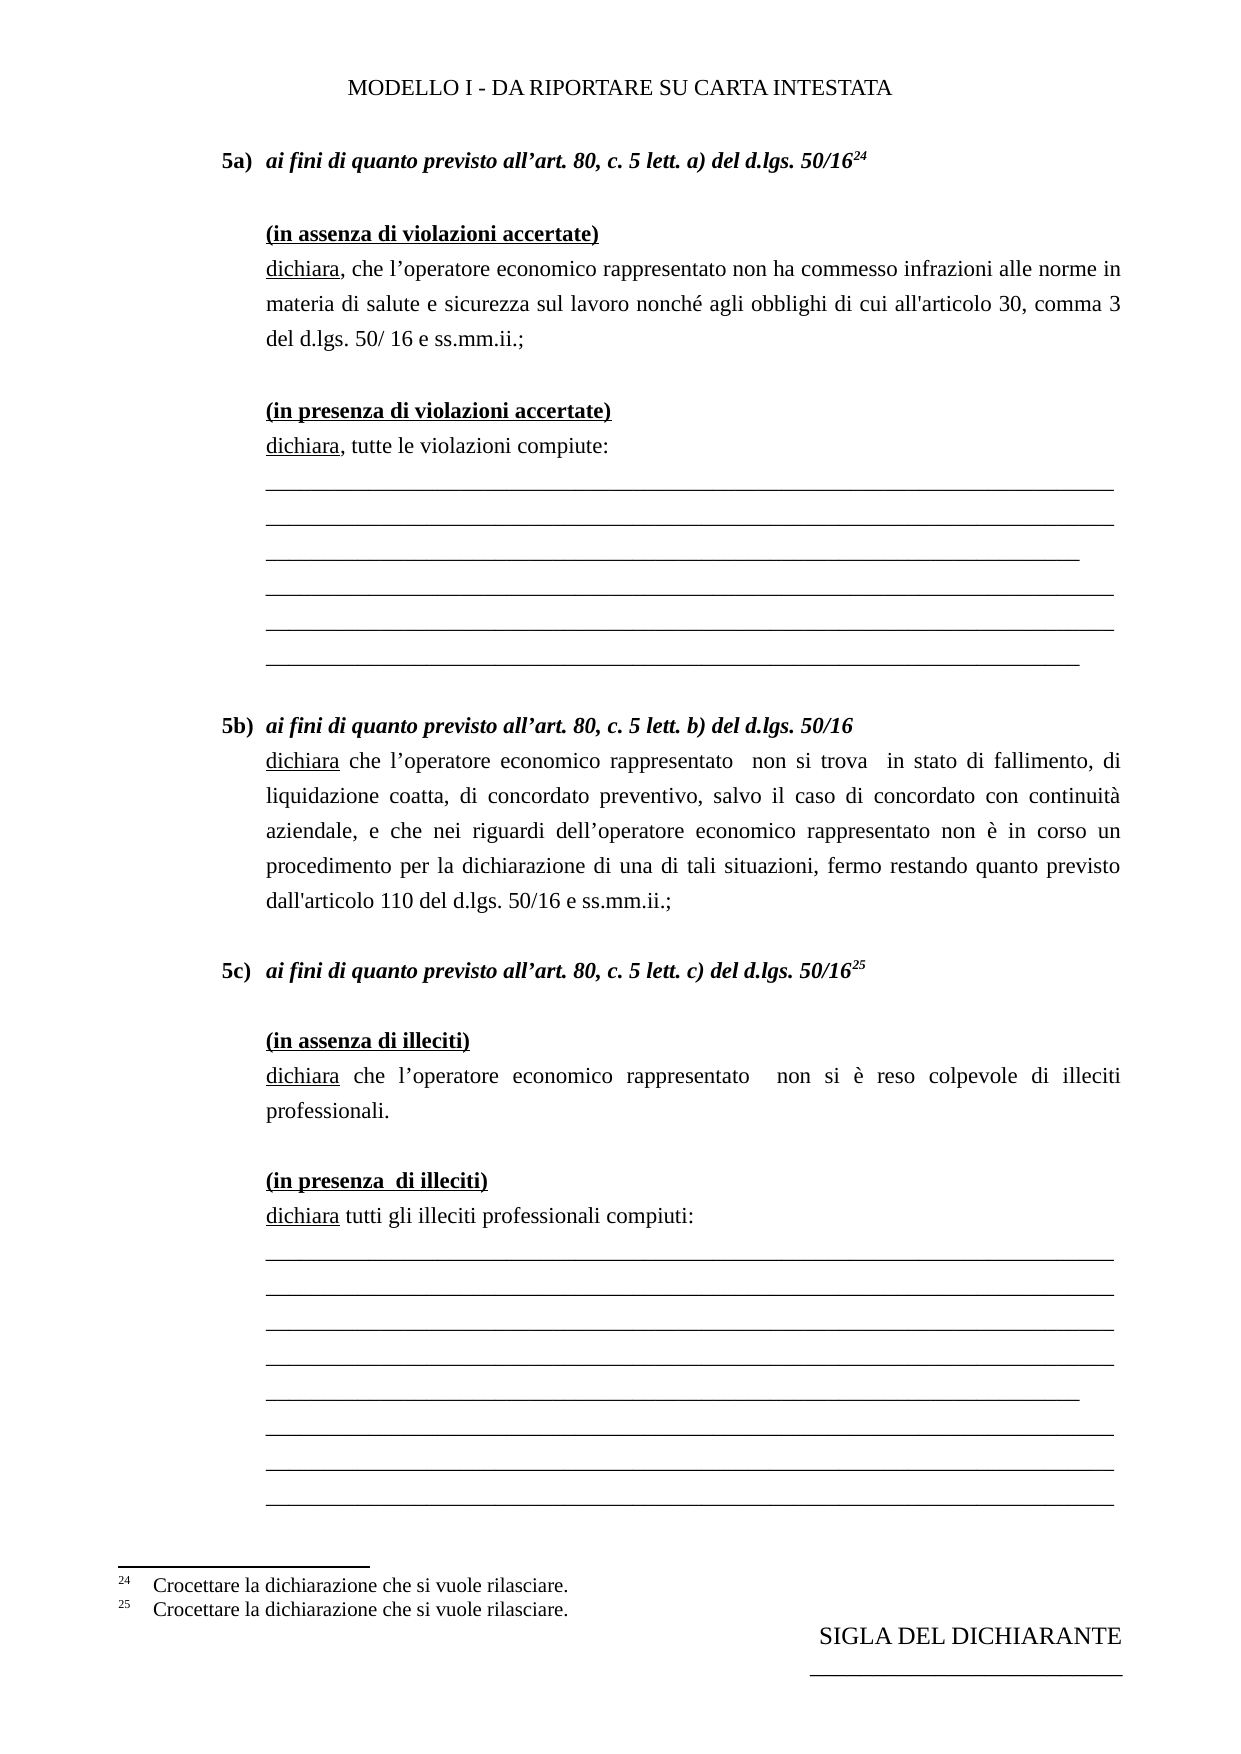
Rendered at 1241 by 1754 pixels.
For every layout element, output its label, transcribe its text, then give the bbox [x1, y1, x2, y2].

text dichiara che l’operatore economico rappresentato non si trova in stato di fallimento, di liquidazione coatta, di concordato preventivo, salvo il caso di concordato con continuità aziendale, e che nei riguardi dell’operatore economico rappresentato non è in corso un procedimento per la dichiarazione di una di tali situazioni, fermo restando quanto previsto dall'articolo 110 del d.lgs. 50/16 e ss.mm.ii.; [266, 747, 1122, 914]
text 5b) ai fini di quanto previsto all’art. 80, c. 5 lett. b) del d.lgs. 50/16 [222, 712, 1122, 739]
text _______________________________________________________________________________________________________________________________________________________________________________________________________________________________________________________________________________________________________________________________________________________________________________ [266, 1237, 1122, 1404]
text (in assenza di illeciti) [266, 1027, 1122, 1054]
text (in presenza di illeciti) [266, 1167, 1122, 1194]
text ______________________________________________________________________________________________________________________________________________________________________________________________________________________________ [266, 1412, 1122, 1509]
text  dichiara, tutte le violazioni compiute: [222, 432, 1122, 459]
text  dichiara tutti gli illeciti professionali compiuti: [222, 1202, 1122, 1229]
text 5a) ai fini di quanto previsto all’art. 80, c. 5 lett. a) del d.lgs. 50/16 [222, 148, 1122, 174]
text 5c) ai fini di quanto previsto all’art. 80, c. 5 lett. c) del d.lgs. 50/16 [222, 957, 1122, 984]
text  dichiara che l’operatore economico rappresentato non si è reso colpevole di illeciti professionali. [222, 1062, 1122, 1124]
text  dichiara, che l’operatore economico rappresentato non ha commesso infrazioni alle norme in materia di salute e sicurezza sul lavoro nonché agli obblighi di cui all'articolo 30, comma 3 del d.lgs. 50/ 16 e ss.mm.ii.; [222, 255, 1122, 351]
text ___________________________________________________________________________________________________________________________________________________________________________________________________________________________ [266, 467, 1122, 564]
text ___________________________________________________________________________________________________________________________________________________________________________________________________________________________ [266, 572, 1122, 669]
text (in presenza di violazioni accertate) [266, 397, 1122, 424]
text (in assenza di violazioni accertate) [266, 220, 1122, 246]
